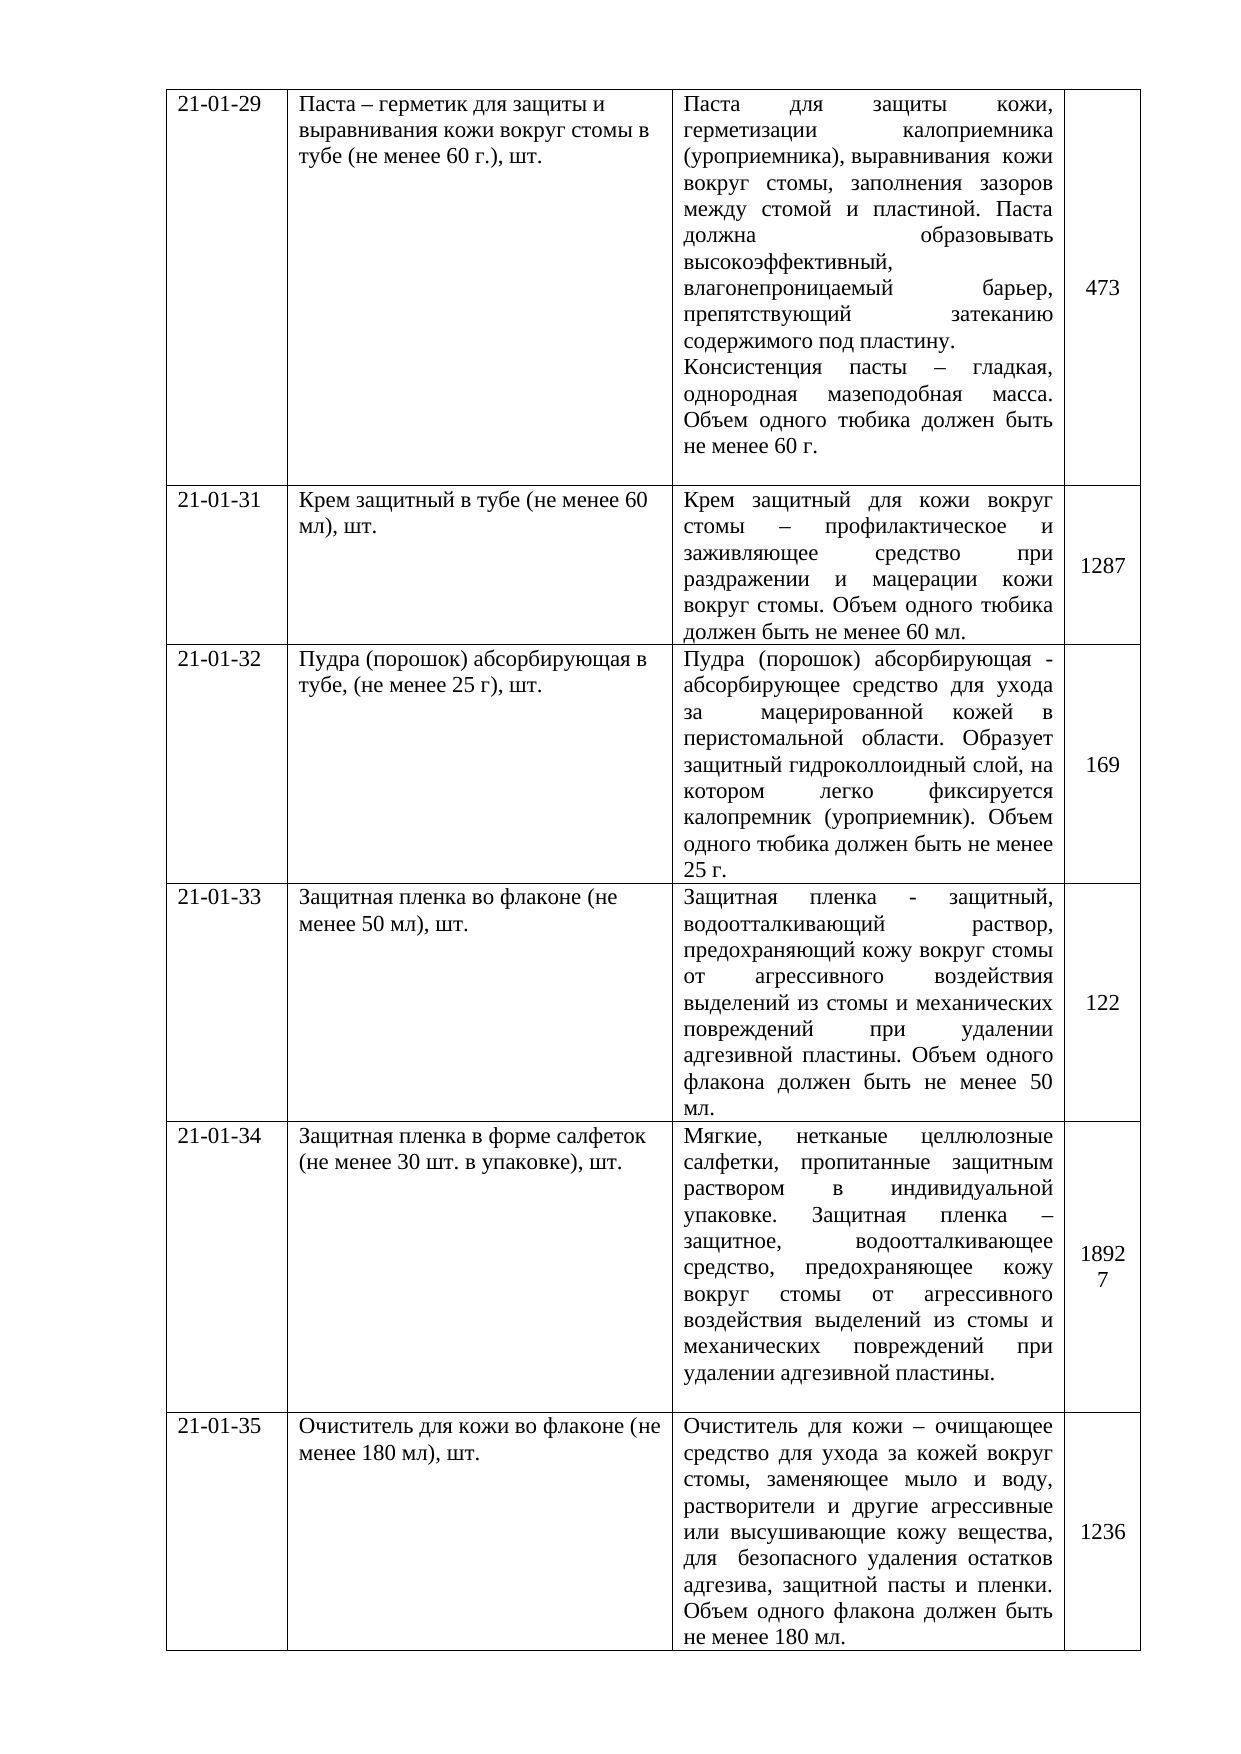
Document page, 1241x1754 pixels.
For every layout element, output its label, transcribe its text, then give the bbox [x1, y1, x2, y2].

table_cell Очиститель для кожи во флаконе (не менее 180 мл), шт. [288, 1413, 672, 1650]
table_cell 1236 [1065, 1413, 1140, 1650]
table_cell 169 [1065, 645, 1140, 882]
table_cell 18927 [1065, 1122, 1140, 1412]
table_cell 21-01-31 [167, 486, 287, 644]
table_cell 21-01-29 [167, 90, 287, 485]
table_cell 21-01-35 [167, 1413, 287, 1650]
table_cell Защитная пленка во флаконе (не менее 50 мл), шт. [288, 884, 672, 1121]
table_cell Очиститель для кожи – очищающее средство для ухода за кожей вокруг стомы, заменяющее мыло и воду, растворители и другие агрессивные или высушивающие кожу вещества, для безопасного удаления остатков адгезива, защитной пасты и пленки. Объем одного флакона должен быть не менее 180 мл. [673, 1413, 1064, 1650]
table_cell 473 [1065, 90, 1140, 485]
table_cell Мягкие, нетканые целлюлозные салфетки, пропитанные защитным раствором в индивидуальной упаковке. Защитная пленка – защитное, водоотталкивающее средство, предохраняющее кожу вокруг стомы от агрессивного воздействия выделений из стомы и механических повреждений при удалении адгезивной пластины. [673, 1122, 1064, 1412]
table_cell 1287 [1065, 486, 1140, 644]
table_cell 21-01-34 [167, 1122, 287, 1412]
table_cell Крем защитный для кожи вокруг стомы – профилактическое и заживляющее средство при раздражении и мацерации кожи вокруг стомы. Объем одного тюбика должен быть не менее 60 мл. [673, 486, 1064, 644]
table_cell Защитная пленка в форме салфеток (не менее 30 шт. в упаковке), шт. [288, 1122, 672, 1412]
table_cell 122 [1065, 884, 1140, 1121]
table_cell Паста – герметик для защиты и выравнивания кожи вокруг стомы в тубе (не менее 60 г.), шт. [288, 90, 672, 485]
table_cell Защитная пленка - защитный, водоотталкивающий раствор, предохраняющий кожу вокруг стомы от агрессивного воздействия выделений из стомы и механических повреждений при удалении адгезивной пластины. Объем одного флакона должен быть не менее 50 мл. [673, 884, 1064, 1121]
table_cell 21-01-32 [167, 645, 287, 882]
table_cell Паста для защиты кожи, герметизации калоприемника (уроприемника), выравнивания кожи вокруг стомы, заполнения зазоров между стомой и пластиной. Паста должна образовывать высокоэффективный, влагонепроницаемый барьер, препятствующий затеканию содержимого под пластину. Консистенция пасты – гладкая, однородная мазеподобная масса. Объем одного тюбика должен быть не менее 60 г. [673, 90, 1064, 485]
table_cell Крем защитный в тубе (не менее 60 мл), шт. [288, 486, 672, 644]
table_cell Пудра (порошок) абсорбирующая в тубе, (не менее 25 г), шт. [288, 645, 672, 882]
table_cell Пудра (порошок) абсорбирующая - абсорбирующее средство для ухода за мацерированной кожей в перистомальной области. Образует защитный гидроколлоидный слой, на котором легко фиксируется калопремник (уроприемник). Объем одного тюбика должен быть не менее 25 г. [673, 645, 1064, 882]
table_cell 21-01-33 [167, 884, 287, 1121]
